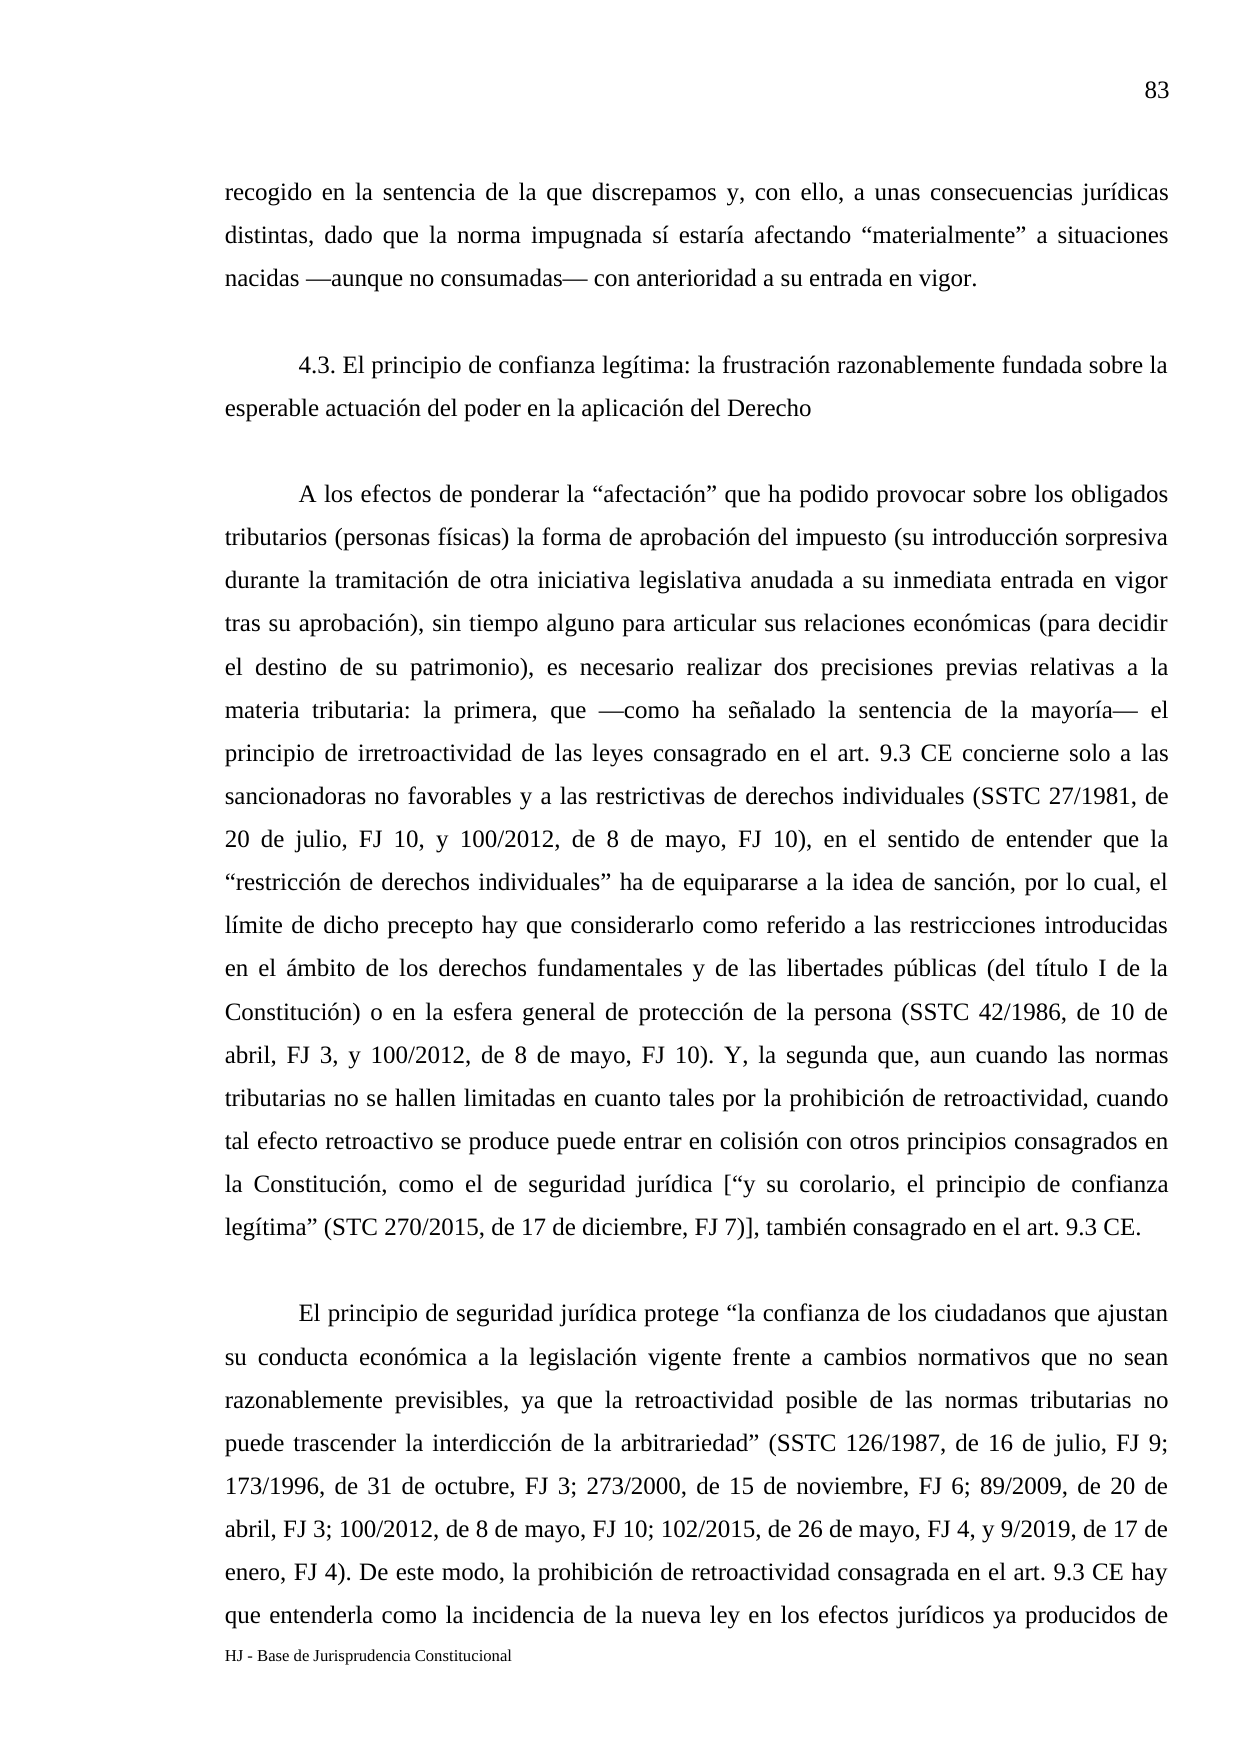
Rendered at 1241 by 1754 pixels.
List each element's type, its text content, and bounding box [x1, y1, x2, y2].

text A los efectos de ponderar la “afectación” que ha podido provocar sobre los obligados tributarios (personas físicas) la forma de aprobación del impuesto (su introducción sorpresiva durante la tramitación de otra iniciativa legislativa anudada a su inmediata entrada en vigor tras su aprobación), sin tiempo alguno para articular sus relaciones económicas (para decidir el destino de su patrimonio), es necesario realizar dos precisiones previas relativas a la materia tributaria: la primera, que —como ha señalado la sentencia de la mayoría— el principio de irretroactividad de las leyes consagrado en el art. 9.3 CE concierne solo a las sancionadoras no favorables y a las restrictivas de derechos individuales (SSTC 27/1981, de 20 de julio, FJ 10, y 100/2012, de 8 de mayo, FJ 10), en el sentido de entender que la “restricción de derechos individuales” ha de equipararse a la idea de sanción, por lo cual, el límite de dicho precepto hay que considerarlo como referido a las restricciones introducidas en el ámbito de los derechos fundamentales y de las libertades públicas (del título I de la Constitución) o en la esfera general de protección de la persona (SSTC 42/1986, de 10 de abril, FJ 3, y 100/2012, de 8 de mayo, FJ 10). Y, la segunda que, aun cuando las normas tributarias no se hallen limitadas en cuanto tales por la prohibición de retroactividad, cuando tal efecto retroactivo se produce puede entrar en colisión con otros principios consagrados en la Constitución, como el de seguridad jurídica [“y su corolario, el principio de confianza legítima” (STC 270/2015, de 17 de diciembre, FJ 7)], también consagrado en el art. 9.3 CE. [224, 479, 1169, 1241]
text 4.3. El principio de confianza legítima: la frustración razonablemente fundada sobre la esperable actuación del poder en la aplicación del Derecho [224, 350, 1169, 422]
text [224, 177, 1169, 292]
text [224, 1298, 1169, 1629]
